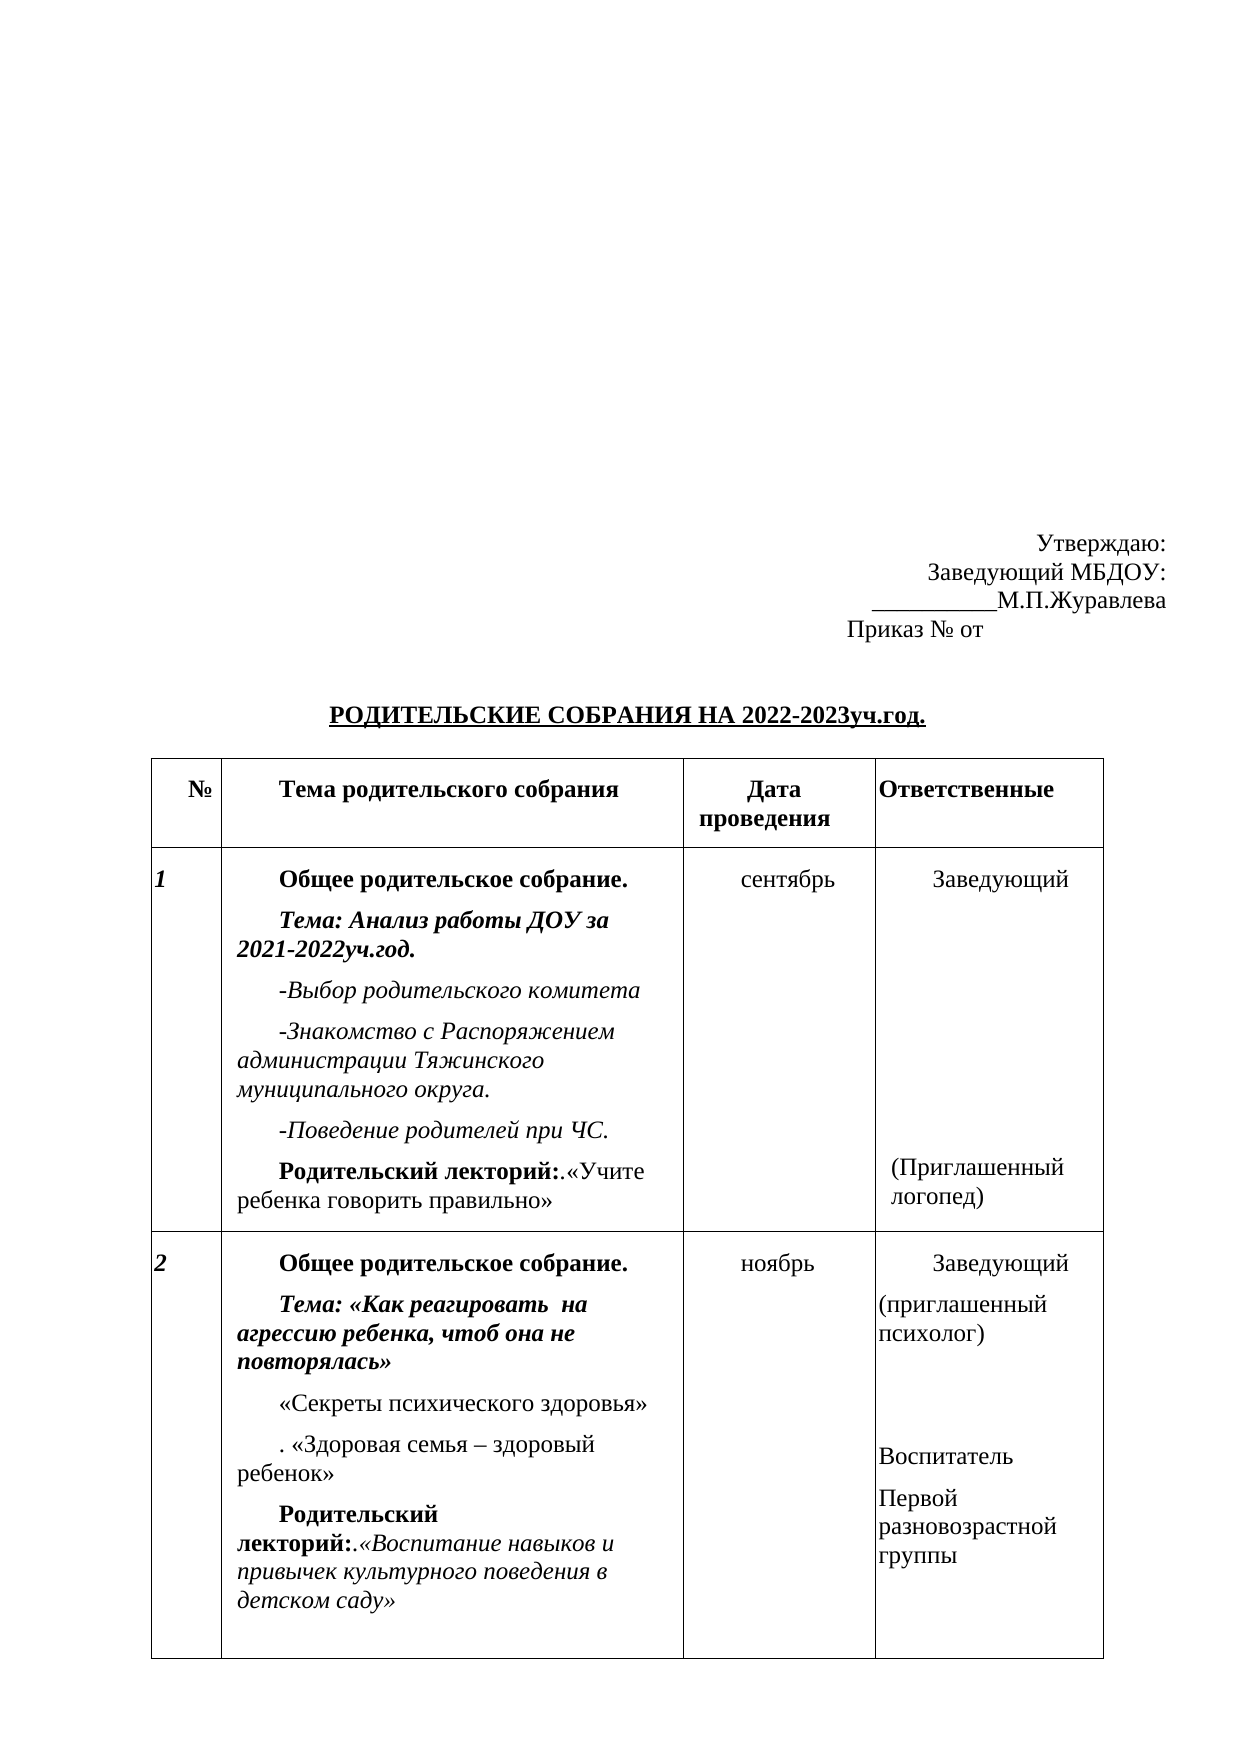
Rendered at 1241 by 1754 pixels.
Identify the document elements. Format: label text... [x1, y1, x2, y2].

table_header Тема родительского собрания [222, 759, 683, 847]
table_cell 1 [152, 848, 221, 1231]
table_cell Общее родительское собрание. Тема: Анализ работы ДОУ за 2021-2022уч.год. -Выбор родительского комитета -Знакомство с Распоряжением администрации Тяжинского муниципального округа. -Поведение родителей при ЧС. Родительский лекторий:.«Учите ребенка говорить правильно» [222, 848, 683, 1231]
text Заведующий МБДОУ: [89, 557, 1166, 585]
text Утверждаю: [89, 528, 1166, 557]
table_cell сентябрь [684, 848, 875, 1231]
table_header № [152, 759, 221, 847]
table_cell ноябрь [684, 1232, 875, 1658]
text __________М.П.Журавлева [89, 585, 1166, 614]
table_cell 2 [152, 1232, 221, 1658]
table_cell Общее родительское собрание. Тема: «Как реагировать на агрессию ребенка, чтоб она не повторялась» «Секреты психического здоровья» . «Здоровая семья – здоровый ребенок» Родительский лекторий:.«Воспитание навыков и привычек культурного поведения в детском саду» [222, 1232, 683, 1658]
text РОДИТЕЛЬСКИЕ СОБРАНИЯ НА 2022-2023уч.год. [89, 700, 1166, 729]
text Приказ № от [89, 614, 1166, 643]
table_cell Заведующий (Приглашенный логопед) [876, 848, 1103, 1231]
table_cell Заведующий (приглашенный психолог) Воспитатель Первой разновозрастной группы [876, 1232, 1103, 1658]
table_header Дата проведения [684, 759, 875, 847]
table_header Ответственные [876, 759, 1103, 847]
